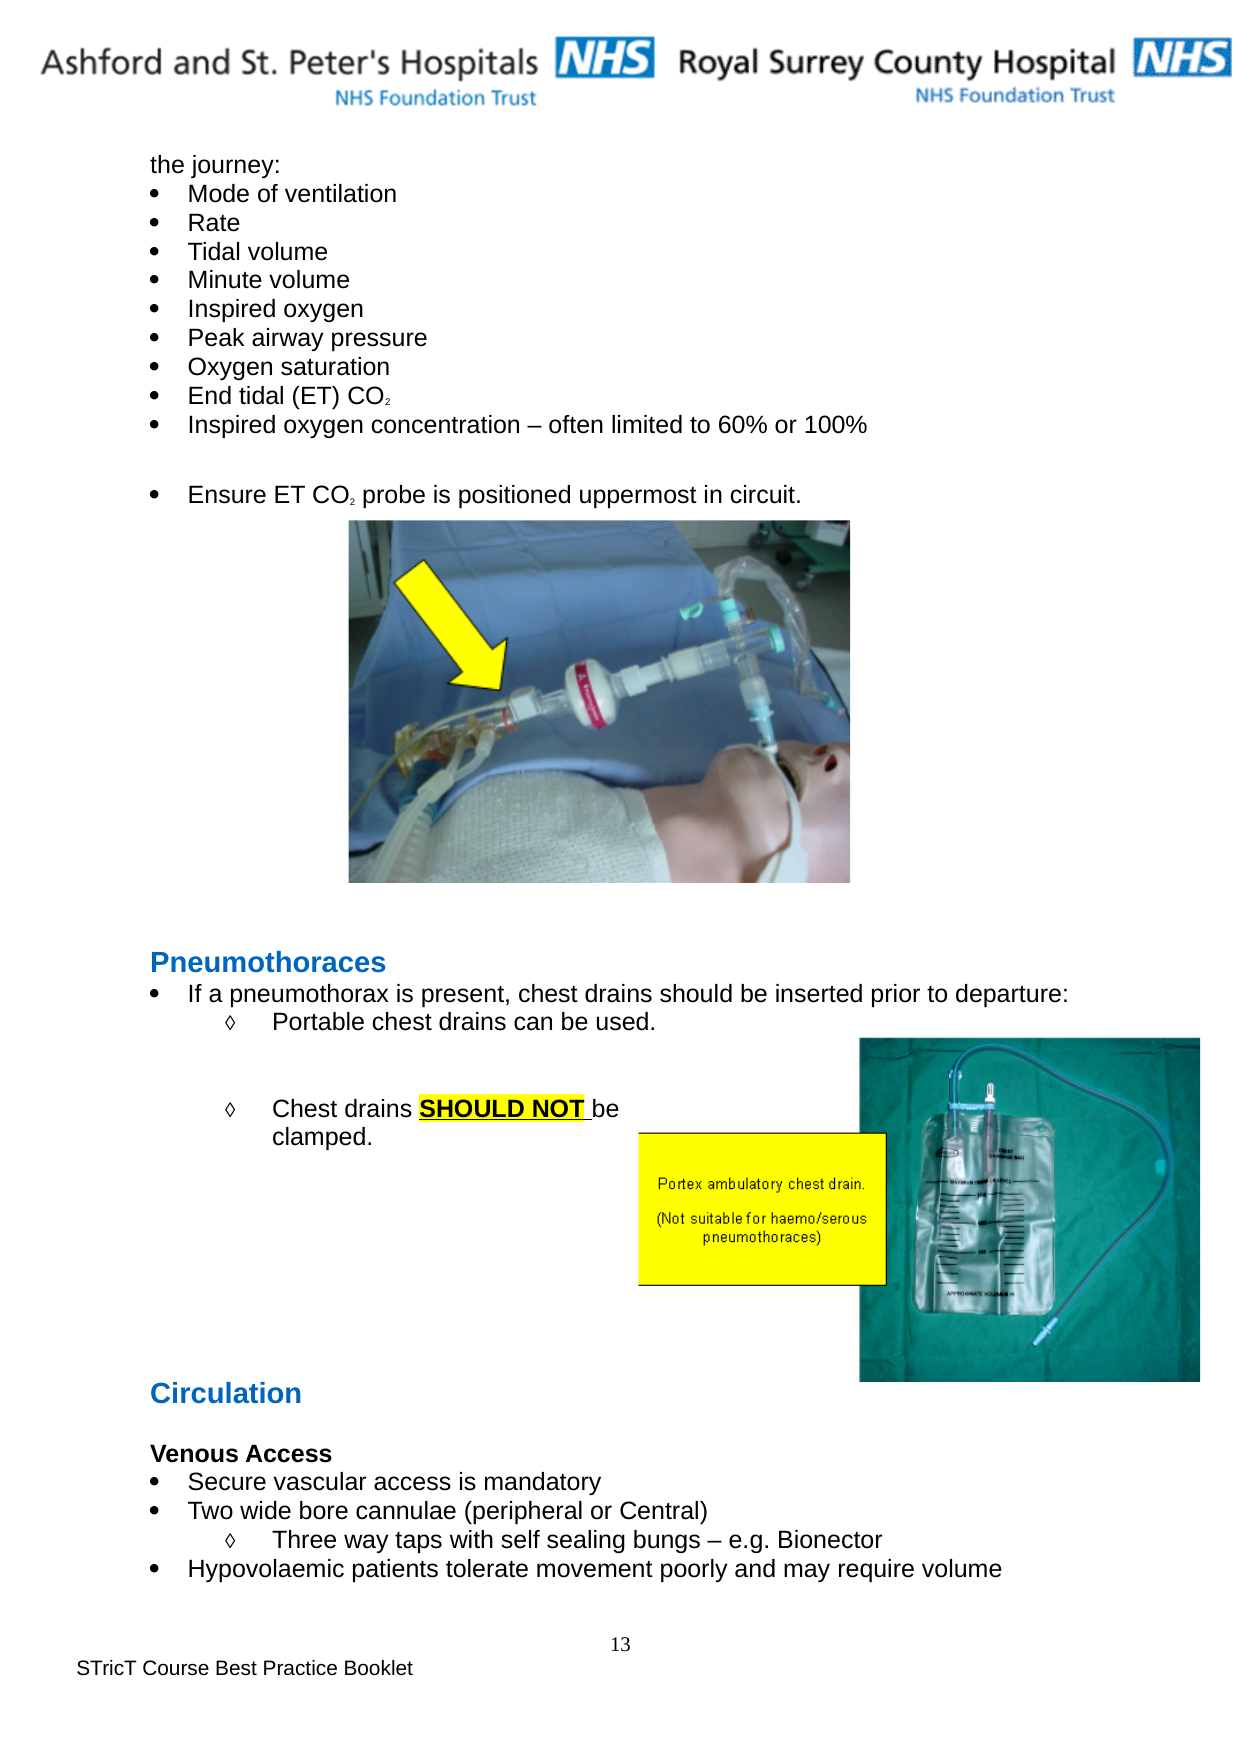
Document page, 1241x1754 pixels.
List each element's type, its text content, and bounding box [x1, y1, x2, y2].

text Circulation [150, 1376, 1090, 1410]
picture [347, 519, 850, 881]
list Tidal volume [150, 236, 1090, 265]
list Ensure ET CO2 probe is positioned uppermost in circuit. [150, 480, 1090, 509]
text Pneumothoraces [150, 945, 1090, 978]
list Mode of ventilation [150, 179, 1090, 208]
list Secure vascular access is mandatory [150, 1467, 1090, 1496]
list Minute volume [150, 265, 1090, 294]
list Chest drains should not be clamped. [225, 1094, 637, 1151]
list If a pneumothorax is present, chest drains should be inserted prior to departure: [150, 978, 1090, 1007]
list End tidal (ET) CO2 [150, 381, 1090, 409]
list Rate [150, 208, 1090, 236]
list Three way taps with self sealing bungs – e.g. Bionector [225, 1525, 1090, 1554]
text The following should be charted during the journey: [150, 150, 1090, 179]
picture [637, 1037, 1199, 1381]
list Inspired oxygen [150, 294, 1090, 323]
picture [33, 28, 1234, 121]
list Oxygen saturation [150, 352, 1090, 381]
list Two wide bore cannulae (peripheral or Central) [150, 1496, 1090, 1525]
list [150, 1554, 1090, 1583]
list Inspired oxygen concentration – often limited to 60% or 100% [150, 409, 1090, 438]
list Portable chest drains can be used. [225, 1007, 1090, 1036]
list Peak airway pressure [150, 323, 1090, 352]
text Venous Access [150, 1439, 1090, 1467]
